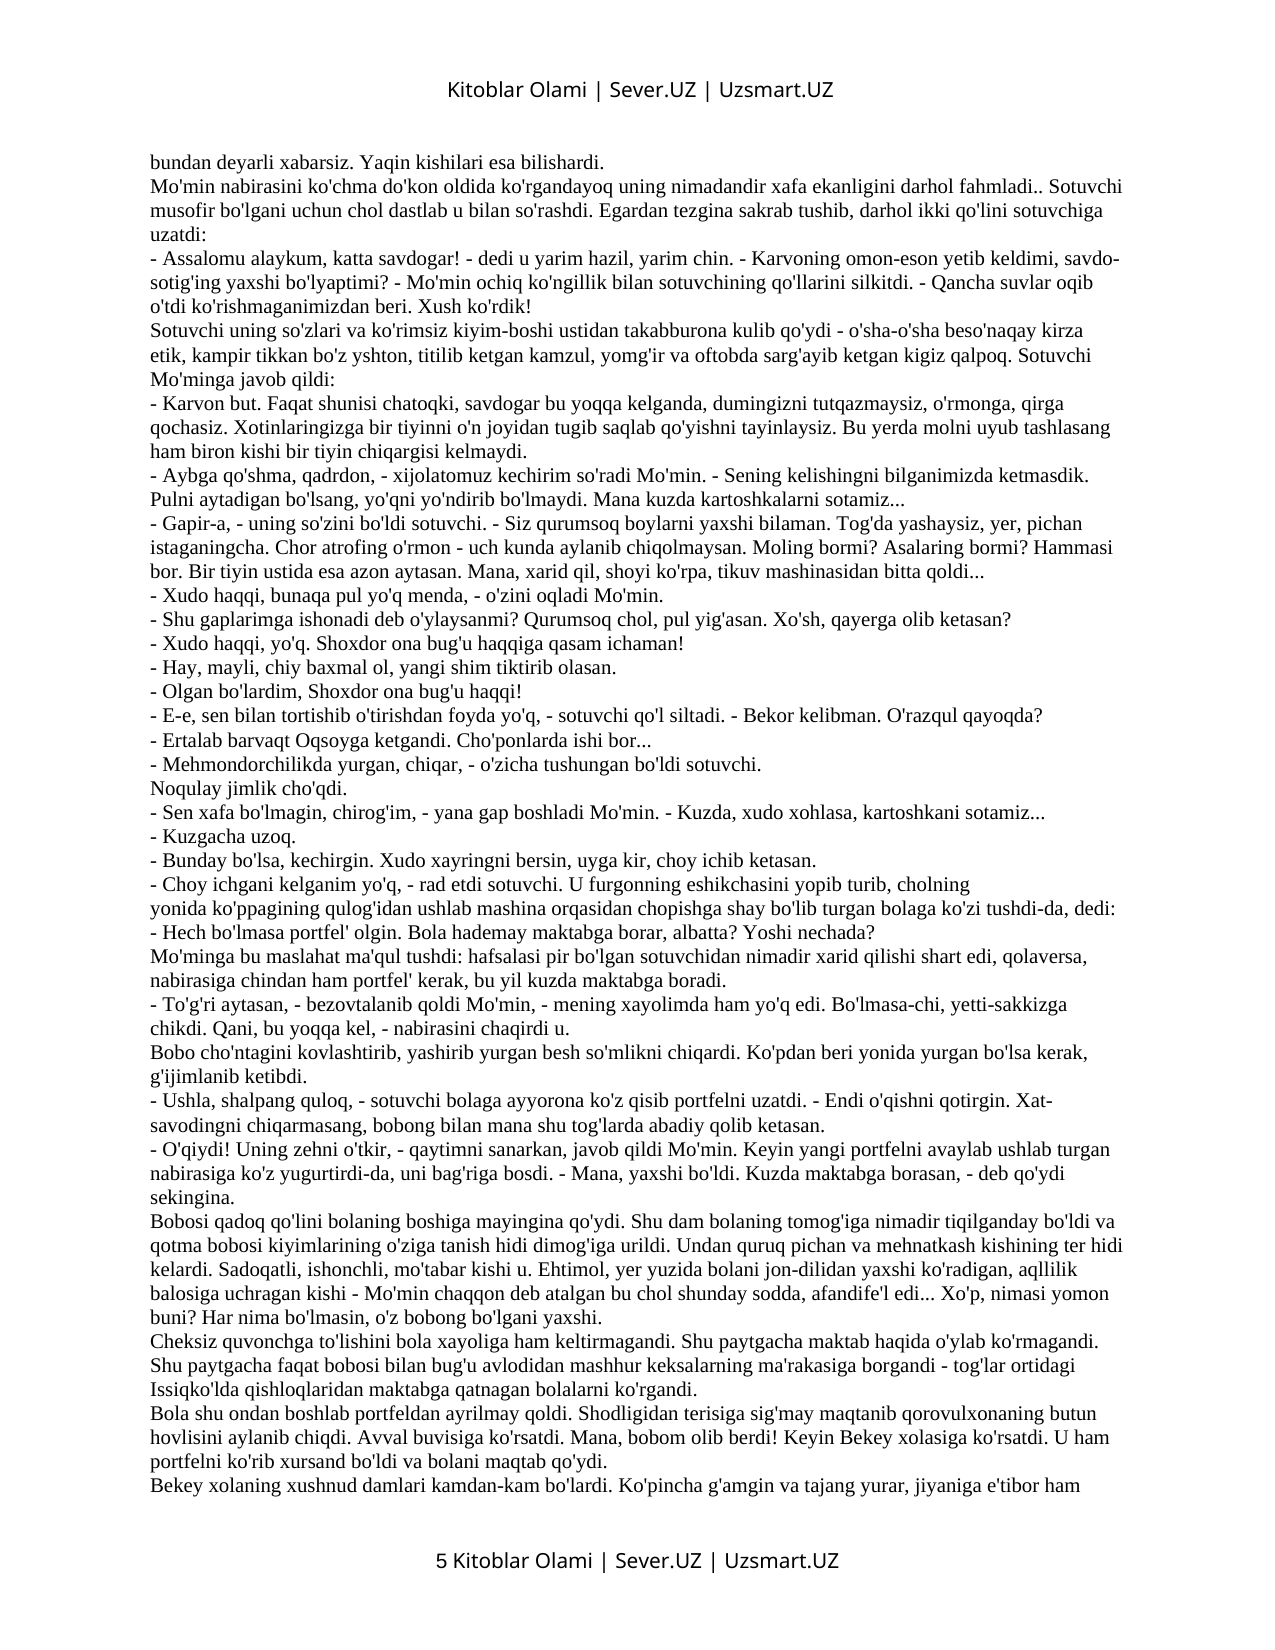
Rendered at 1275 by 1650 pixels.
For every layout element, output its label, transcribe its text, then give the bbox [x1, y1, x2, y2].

text Mo'minga bu maslahat ma'qul tushdi: hafsalasi pir bo'lgan sotuvchidan nimadir xarid qilishi shart edi, qolaversa, nabirasiga chindan ham portfel' kerak, bu yil kuzda maktabga boradi. [150, 944, 1125, 992]
text Bola shu ondan boshlab portfeldan ayrilmay qoldi. Shodligidan terisiga sig'may maqtanib qorovulxonaning butun hovlisini aylanib chiqdi. Avval buvisiga ko'rsatdi. Mana, bobom olib berdi! Keyin Bekey xolasiga ko'rsatdi. U ham portfelni ko'rib xursand bo'ldi va bolani maqtab qo'ydi. [150, 1401, 1125, 1473]
text - Olgan bo'lardim, Shoxdor ona bug'u haqqi! [150, 679, 1125, 703]
text - Hay, mayli, chiy baxmal ol, yangi shim tiktirib olasan. [150, 655, 1125, 679]
text - To'g'ri aytasan, - bezovtalanib qoldi Mo'min, - mening xayolimda ham yo'q edi. Bo'lmasa-chi, yetti-sakkizga chikdi. Qani, bu yoqqa kel, - nabirasini chaqirdi u. [150, 992, 1125, 1040]
text - Aybga qo'shma, qadrdon, - xijolatomuz kechirim so'radi Mo'min. - Sening kelishingni bilganimizda ketmasdik. Pulni aytadigan bo'lsang, yo'qni yo'ndirib bo'lmaydi. Mana kuzda kartoshkalarni sotamiz... [150, 463, 1125, 511]
text yonida ko'ppagining qulog'idan ushlab mashina orqasidan chopishga shay bo'lib turgan bolaga ko'zi tushdi-da, dedi: [150, 896, 1125, 920]
text - Xudo haqqi, bunaqa pul yo'q menda, - o'zini oqladi Mo'min. [150, 583, 1125, 607]
text Cheksiz quvonchga to'lishini bola xayoliga ham keltirmagandi. Shu paytgacha maktab haqida o'ylab ko'rmagandi. Shu paytgacha faqat bobosi bilan bug'u avlodidan mashhur keksalarning ma'rakasiga borgandi - tog'lar ortidagi Issiqko'lda qishloqlaridan maktabga qatnagan bolalarni ko'rgandi. [150, 1329, 1125, 1401]
text - E-e, sen bilan tortishib o'tirishdan foyda yo'q, - sotuvchi qo'l siltadi. - Bekor kelibman. O'razqul qayoqda? [150, 703, 1125, 727]
text - Karvon but. Faqat shunisi chatoqki, savdogar bu yoqqa kelganda, dumingizni tutqazmaysiz, o'rmonga, qirga qochasiz. Xotinlaringizga bir tiyinni o'n joyidan tugib saqlab qo'yishni tayinlaysiz. Bu yerda molni uyub tashlasang ham biron kishi bir tiyin chiqargisi kelmaydi. [150, 391, 1125, 463]
text - O'qiydi! Uning zehni o'tkir, - qaytimni sanarkan, javob qildi Mo'min. Keyin yangi portfelni avaylab ushlab turgan nabirasiga ko'z yugurtirdi-da, uni bag'riga bosdi. - Mana, yaxshi bo'ldi. Kuzda maktabga borasan, - deb qo'ydi sekingina. [150, 1137, 1125, 1209]
text - Sen xafa bo'lmagin, chirog'im, - yana gap boshladi Mo'min. - Kuzda, xudo xohlasa, kartoshkani sotamiz... [150, 800, 1125, 824]
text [150, 1473, 1125, 1497]
text - Kuzgacha uzoq. [150, 824, 1125, 848]
text - Ushla, shalpang quloq, - sotuvchi bolaga ayyorona ko'z qisib portfelni uzatdi. - Endi o'qishni qotirgin. Xat-savodingni chiqarmasang, bobong bilan mana shu tog'larda abadiy qolib ketasan. [150, 1088, 1125, 1137]
text Noqulay jimlik cho'qdi. [150, 776, 1125, 800]
text Sotuvchi uning so'zlari va ko'rimsiz kiyim-boshi ustidan takabburona kulib qo'ydi - o'sha-o'sha beso'naqay kirza etik, kampir tikkan bo'z yshton, titilib ketgan kamzul, yomg'ir va oftobda sarg'ayib ketgan kigiz qalpoq. Sotuvchi Mo'minga javob qildi: [150, 318, 1125, 391]
text Bobosi qadoq qo'lini bolaning boshiga mayingina qo'ydi. Shu dam bolaning tomog'iga nimadir tiqilganday bo'ldi va qotma bobosi kiyimlarining o'ziga tanish hidi dimog'iga urildi. Undan quruq pichan va mehnatkash kishining ter hidi kelardi. Sadoqatli, ishonchli, mo'tabar kishi u. Ehtimol, yer yuzida bolani jon-dilidan yaxshi ko'radigan, aqllilik balosiga uchragan kishi - Mo'min chaqqon deb atalgan bu chol shunday sodda, afandife'l edi... Xo'p, nimasi yomon buni? Har nima bo'lmasin, o'z bobong bo'lgani yaxshi. [150, 1209, 1125, 1329]
text - Ertalab barvaqt Oqsoyga ketgandi. Cho'ponlarda ishi bor... [150, 727, 1125, 752]
text - Assalomu alaykum, katta savdogar! - dedi u yarim hazil, yarim chin. - Karvoning omon-eson yetib keldimi, savdo-sotig'ing yaxshi bo'lyaptimi? - Mo'min ochiq ko'ngillik bilan sotuvchining qo'llarini silkitdi. - Qancha suvlar oqib o'tdi ko'rishmaganimizdan beri. Xush ko'rdik! [150, 246, 1125, 318]
text Bobo cho'ntagini kovlashtirib, yashirib yurgan besh so'mlikni chiqardi. Ko'pdan beri yonida yurgan bo'lsa kerak, g'ijimlanib ketibdi. [150, 1040, 1125, 1088]
text - Choy ichgani kelganim yo'q, - rad etdi sotuvchi. U furgonning eshikchasini yopib turib, cholning [150, 872, 1125, 896]
text - Hech bo'lmasa portfel' olgin. Bola hademay maktabga borar, albatta? Yoshi nechada? [150, 920, 1125, 944]
text - Mehmondorchilikda yurgan, chiqar, - o'zicha tushungan bo'ldi sotuvchi. [150, 752, 1125, 776]
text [150, 150, 1125, 174]
text - Shu gaplarimga ishonadi deb o'ylaysanmi? Qurumsoq chol, pul yig'asan. Xo'sh, qayerga olib ketasan? [150, 607, 1125, 631]
text Mo'min nabirasini ko'chma do'kon oldida ko'rgandayoq uning nimadandir xafa ekanligini darhol fahmladi.. Sotuvchi musofir bo'lgani uchun chol dastlab u bilan so'rashdi. Egardan tezgina sakrab tushib, darhol ikki qo'lini sotuvchiga uzatdi: [150, 174, 1125, 246]
text - Xudo haqqi, yo'q. Shoxdor ona bug'u haqqiga qasam ichaman! [150, 631, 1125, 655]
text - Gapir-a, - uning so'zini bo'ldi sotuvchi. - Siz qurumsoq boylarni yaxshi bilaman. Tog'da yashaysiz, yer, pichan istaganingcha. Chor atrofing o'rmon - uch kunda aylanib chiqolmaysan. Moling bormi? Asalaring bormi? Hammasi bor. Bir tiyin ustida esa azon aytasan. Mana, xarid qil, shoyi ko'rpa, tikuv mashinasidan bitta qoldi... [150, 511, 1125, 583]
text - Bunday bo'lsa, kechirgin. Xudo xayringni bersin, uyga kir, choy ichib ketasan. [150, 848, 1125, 872]
